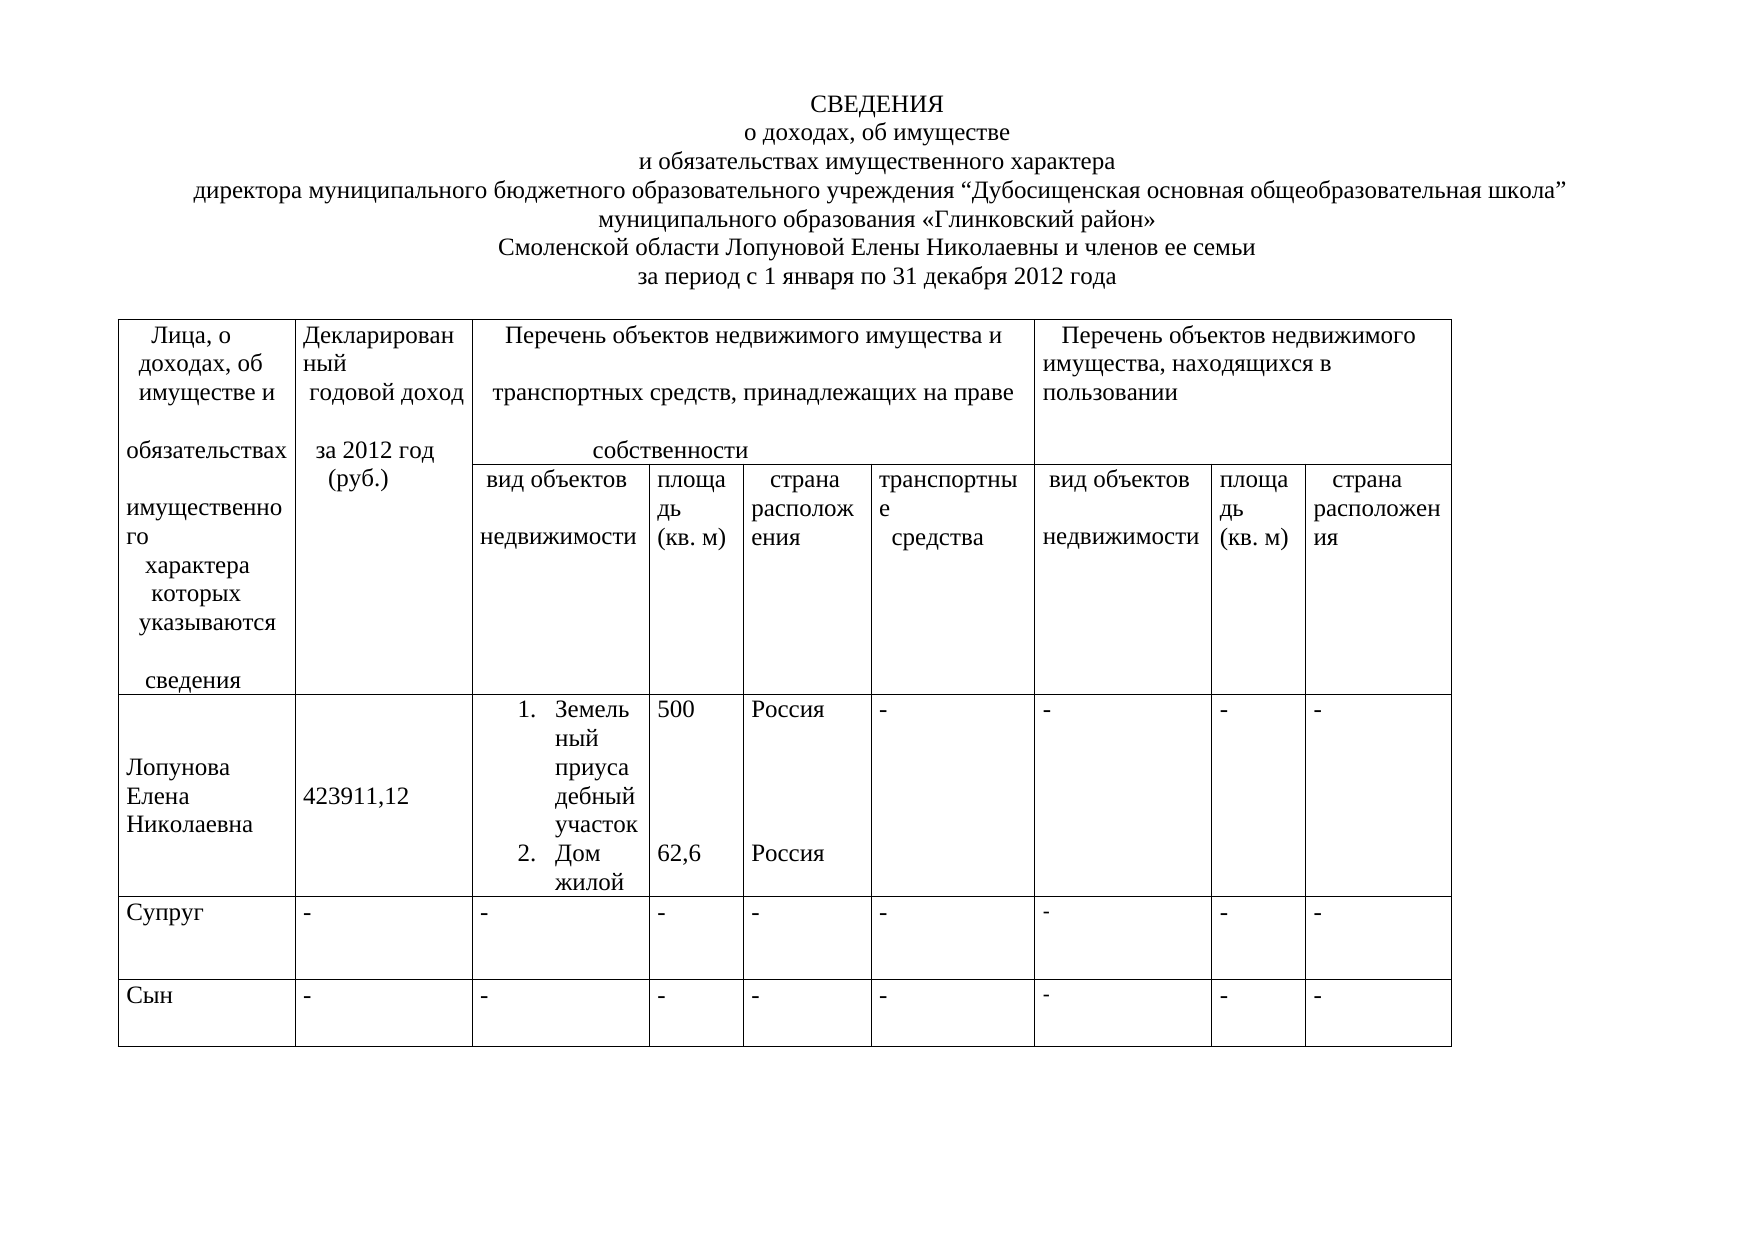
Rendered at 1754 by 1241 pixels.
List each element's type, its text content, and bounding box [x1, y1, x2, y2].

table_cell транспортные средства [872, 465, 1034, 693]
table_cell - [1306, 695, 1451, 896]
table_cell - [872, 980, 1034, 1046]
table_header Перечень объектов недвижимого имущества, находящихся в пользовании [1035, 320, 1451, 463]
text за период с 1 января по 31 декабря 2012 года [118, 261, 1636, 290]
table_cell - [1306, 980, 1451, 1046]
table_cell - [1035, 980, 1211, 1046]
table_cell - [296, 980, 472, 1046]
table_cell 423911,12 [296, 695, 472, 896]
table_cell - [744, 897, 871, 979]
table_cell страна расположения [744, 465, 871, 693]
table_cell - [1306, 897, 1451, 979]
table_cell - [650, 897, 743, 979]
table_cell - [1035, 695, 1211, 896]
table_cell - [473, 980, 649, 1046]
table_cell Россия Россия [744, 695, 871, 896]
table_cell - [872, 695, 1034, 896]
table_cell вид объектов недвижимости [473, 465, 649, 693]
table_cell - [296, 897, 472, 979]
table_cell - [1212, 897, 1305, 979]
table_cell Сын [119, 980, 295, 1046]
table_cell страна расположения [1306, 465, 1451, 693]
table_cell - [650, 980, 743, 1046]
table_cell Земельный приусадебный участок Дом жилой [473, 695, 649, 896]
table_cell - [473, 897, 649, 979]
text и обязательствах имущественного характера [118, 146, 1636, 175]
table_cell 500 62,6 [650, 695, 743, 896]
table_cell вид объектов недвижимости [1035, 465, 1211, 693]
table_cell Лопунова Елена Николаевна [119, 695, 295, 896]
table_header Лица, о доходах, об имуществе и обязательствах имущественного характера которых указываются сведения [119, 320, 295, 693]
table_header Перечень объектов недвижимого имущества и транспортных средств, принадлежащих на праве собственности [473, 320, 1034, 463]
text Смоленской области Лопуновой Елены Николаевны и членов ее семьи [118, 232, 1636, 261]
table_cell - [872, 897, 1034, 979]
table_header Декларированный годовой доход за 2012 год (руб.) [296, 320, 472, 693]
table_cell - [1035, 897, 1211, 979]
table_cell площадь (кв. м) [1212, 465, 1305, 693]
table_cell - [744, 980, 871, 1046]
table_cell площадь (кв. м) [650, 465, 743, 693]
table_cell Супруг [119, 897, 295, 979]
table_cell - [1212, 695, 1305, 896]
text о доходах, об имуществе [118, 117, 1636, 146]
table_cell - [1212, 980, 1305, 1046]
text СВЕДЕНИЯ [118, 89, 1636, 117]
text директора муниципального бюджетного образовательного учреждения “Дубосищенская основная общеобразовательная школа” муниципального образования «Глинковский район» [118, 175, 1636, 232]
